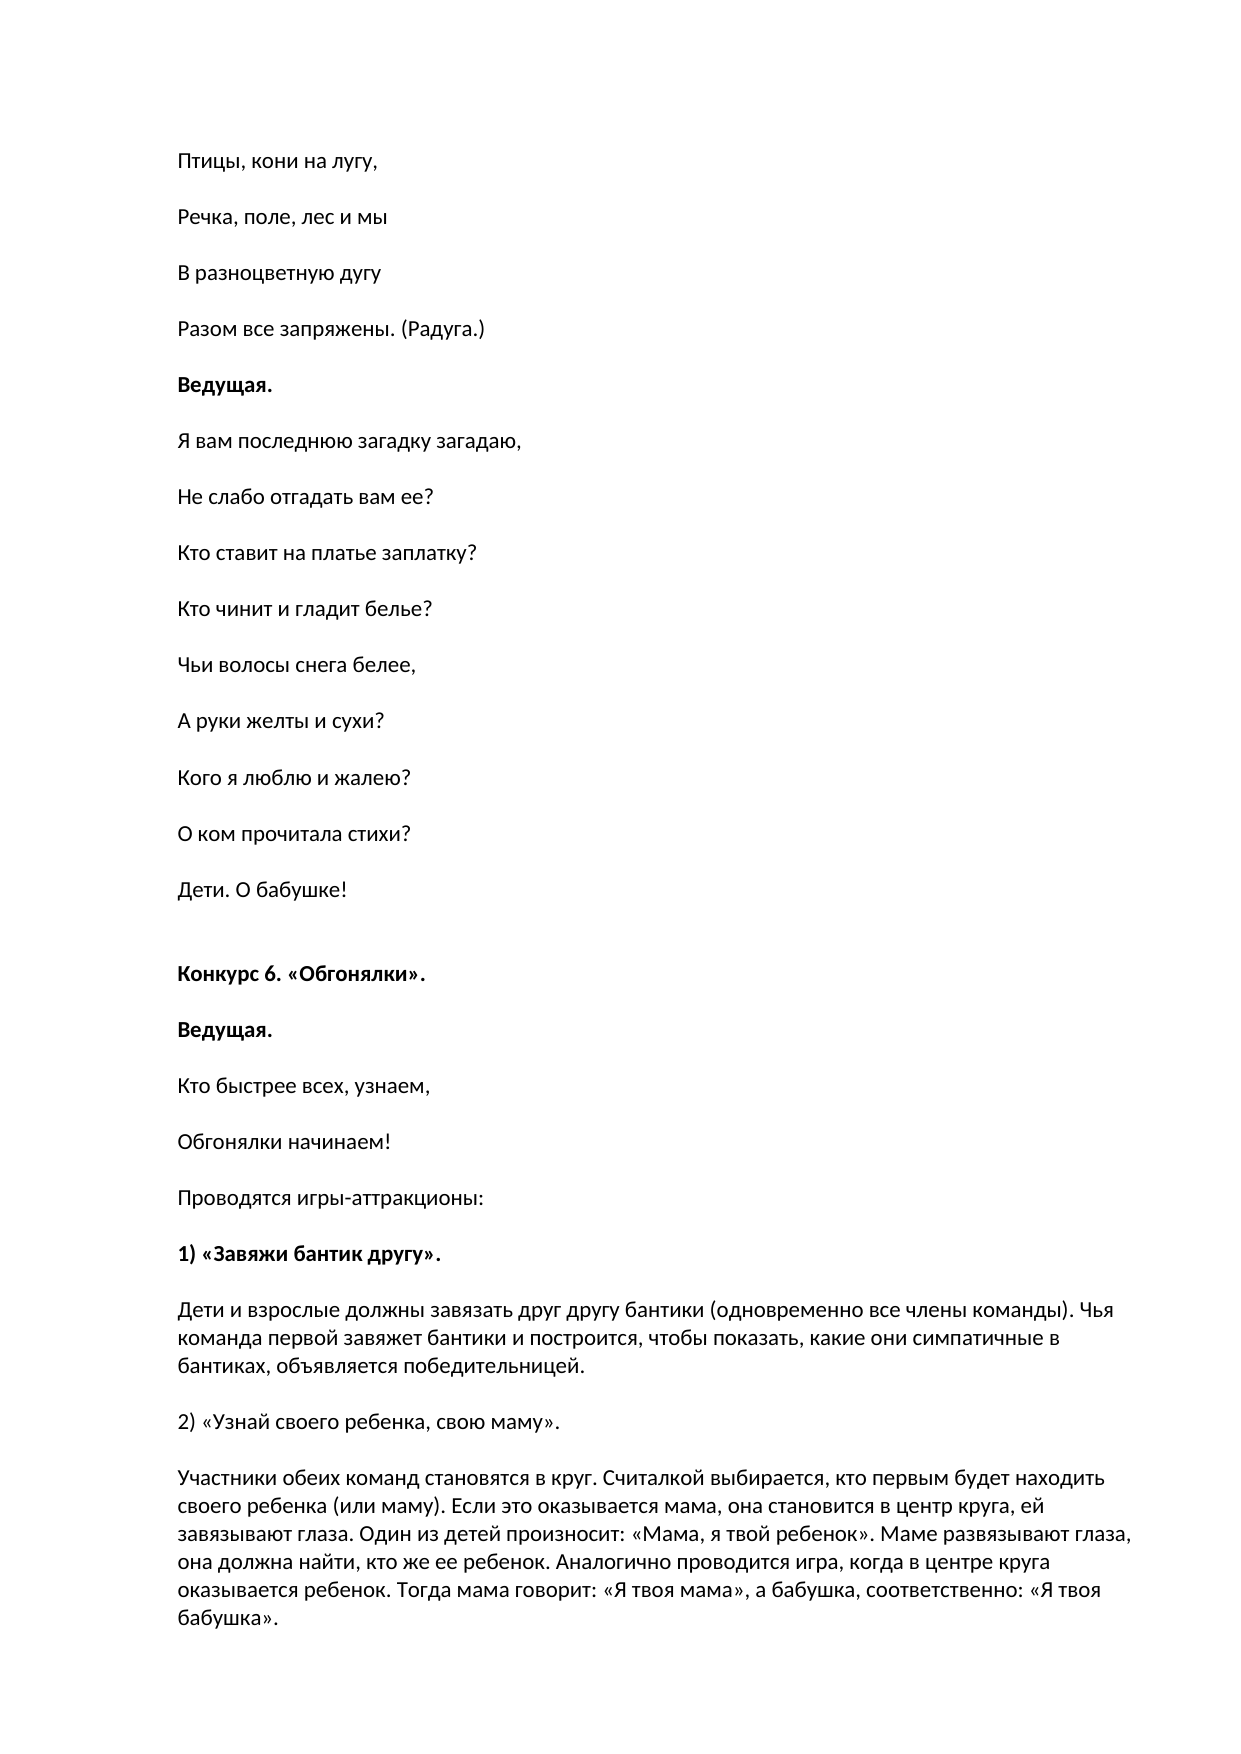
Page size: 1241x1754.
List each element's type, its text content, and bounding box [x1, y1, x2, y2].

text Обгонялки начинаем! [177, 1127, 1152, 1155]
text Чьи волосы снега белее, [177, 651, 1152, 678]
text Не слабо отгадать вам ее? [177, 482, 1152, 510]
text Дети. О бабушке! [177, 875, 1152, 903]
text Проводятся игры-аттракционы: [177, 1183, 1152, 1211]
text Птицы, кони на лугу, [177, 146, 1152, 174]
text Дети и взрослые должны завязать друг другу бантики (одновременно все члены команды). Чья команда первой завяжет бантики и построится, чтобы показать, какие они симпатичные в бантиках, объявляется победительницей. [177, 1295, 1152, 1379]
text Кого я люблю и жалею? [177, 763, 1152, 791]
text В разноцветную дугу [177, 258, 1152, 286]
text 1) «Завяжи бантик другу». [177, 1239, 1152, 1267]
text Участники обеих команд становятся в круг. Считалкой выбирается, кто первым будет находить своего ребенка (или маму). Если это оказывается мама, она становится в центр круга, ей завязывают глаза. Один из детей произносит: «Мама, я твой ребенок». Маме развязывают глаза, она должна найти, кто же ее ребенок. Аналогично проводится игра, когда в центре круга оказывается ребенок. Тогда мама говорит: «Я твоя мама», а бабушка, соответственно: «Я твоя бабушка». [177, 1463, 1152, 1631]
text Ведущая. [177, 1015, 1152, 1043]
text Конкурс 6. «Обгонялки». [177, 959, 1152, 987]
text Я вам последнюю загадку загадаю, [177, 426, 1152, 454]
text Кто чинит и гладит белье? [177, 594, 1152, 622]
text Кто ставит на платье заплатку? [177, 538, 1152, 566]
text Кто быстрее всех, узнаем, [177, 1071, 1152, 1099]
text О ком прочитала стихи? [177, 819, 1152, 847]
text Ведущая. [177, 370, 1152, 398]
text А руки желты и сухи? [177, 707, 1152, 734]
text 2) «Узнай своего ребенка, свою маму». [177, 1407, 1152, 1435]
text Разом все запряжены. (Радуга.) [177, 314, 1152, 342]
text Речка, поле, лес и мы [177, 202, 1152, 230]
